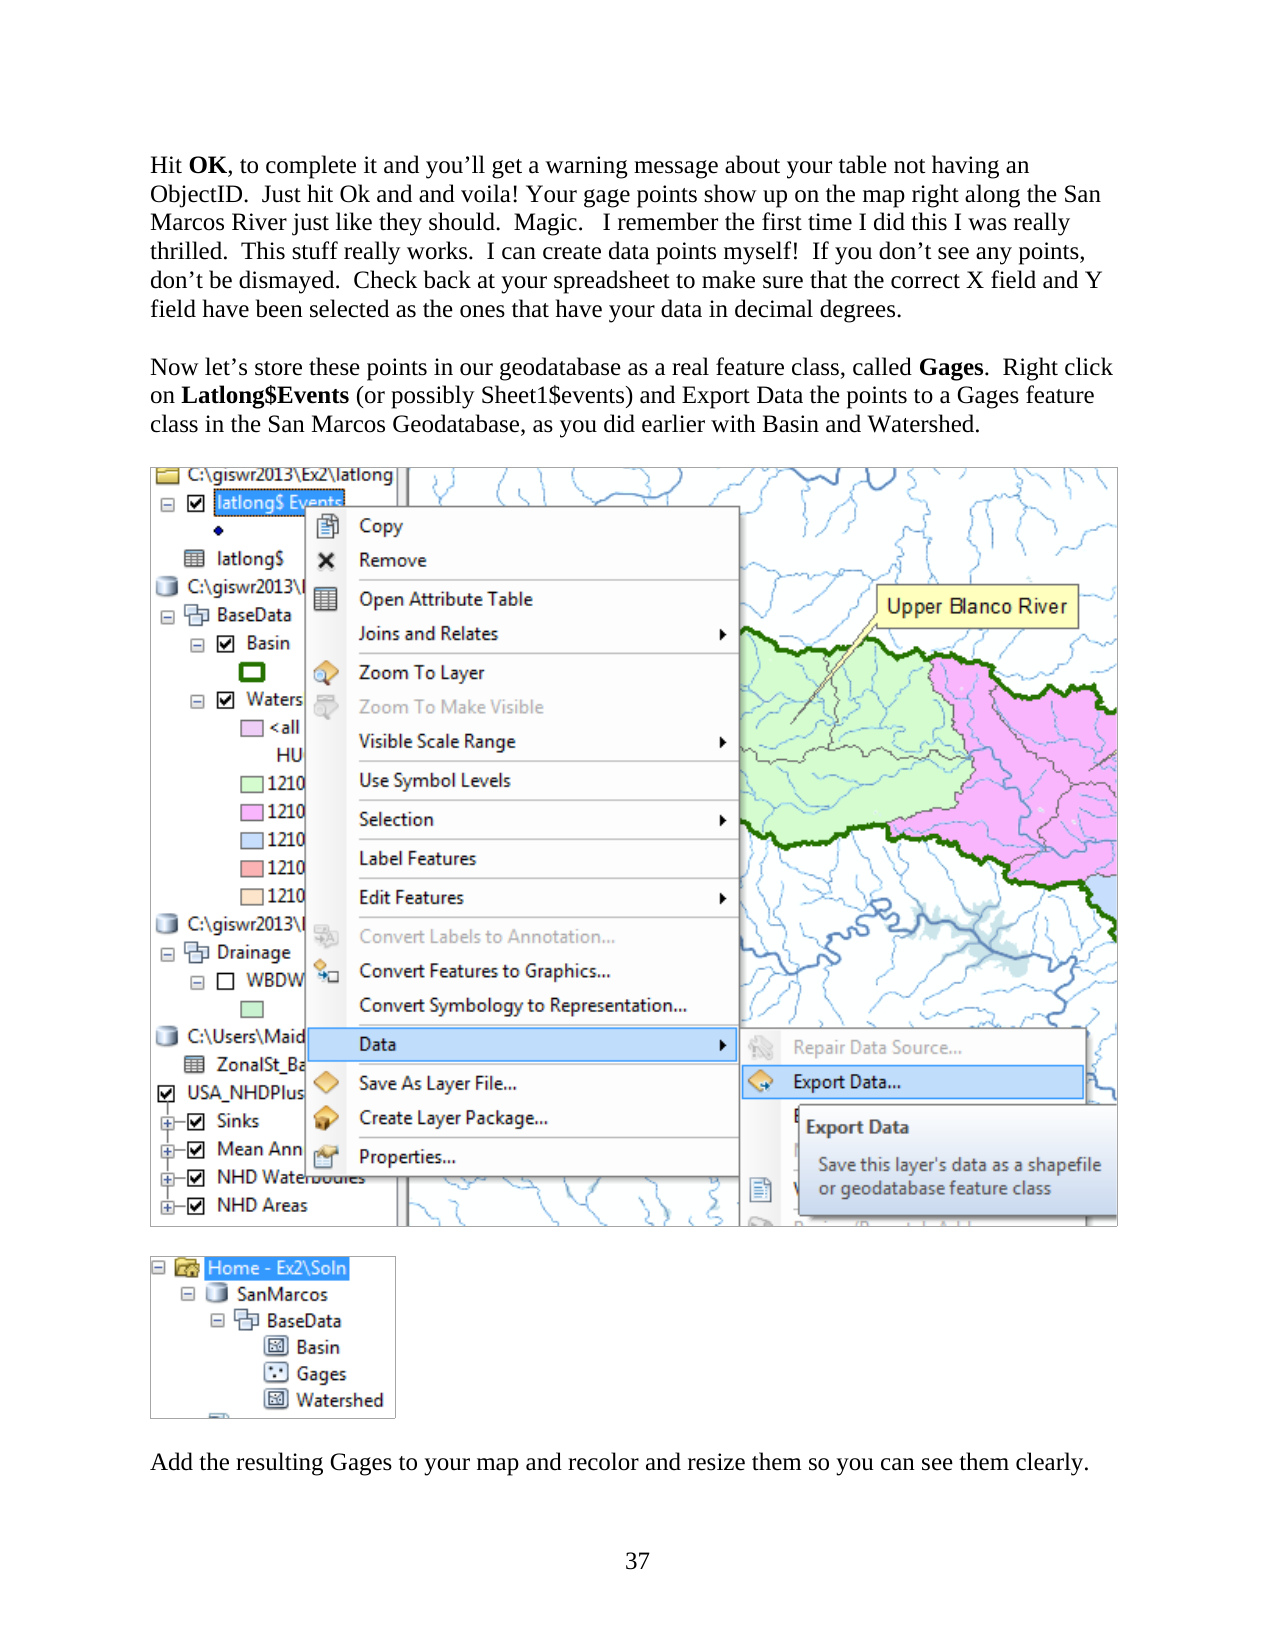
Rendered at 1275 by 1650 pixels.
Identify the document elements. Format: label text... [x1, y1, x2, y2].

text Hit OK, to complete it and you’ll get a warning message about your table not having an ObjectID. Just hit Ok and and voila! Your gage points show up on the map right along the San Marcos River just like they should. Magic. I remember the first time I did this I was really thrilled. This stuff really works. I can create data points myself! If you don’t see any points, don’t be dismayed. Check back at your spreadsheet to make sure that the correct X field and Y field have been selected as the ones that have your data in decimal degrees. [150, 150, 1125, 322]
picture [151, 1257, 395, 1418]
text Now let’s store these points in our geodatabase as a real feature class, called Gages. Right click on Latlong$Events (or possibly Sheet1$events) and Export Data the points to a Gages feature class in the San Marcos Geodatabase, as you did earlier with Basin and Watershed. [150, 352, 1125, 438]
text Add the resulting Gages to your map and recolor and resize them so you can see them clearly. [150, 1447, 1125, 1476]
picture [151, 468, 1117, 1226]
